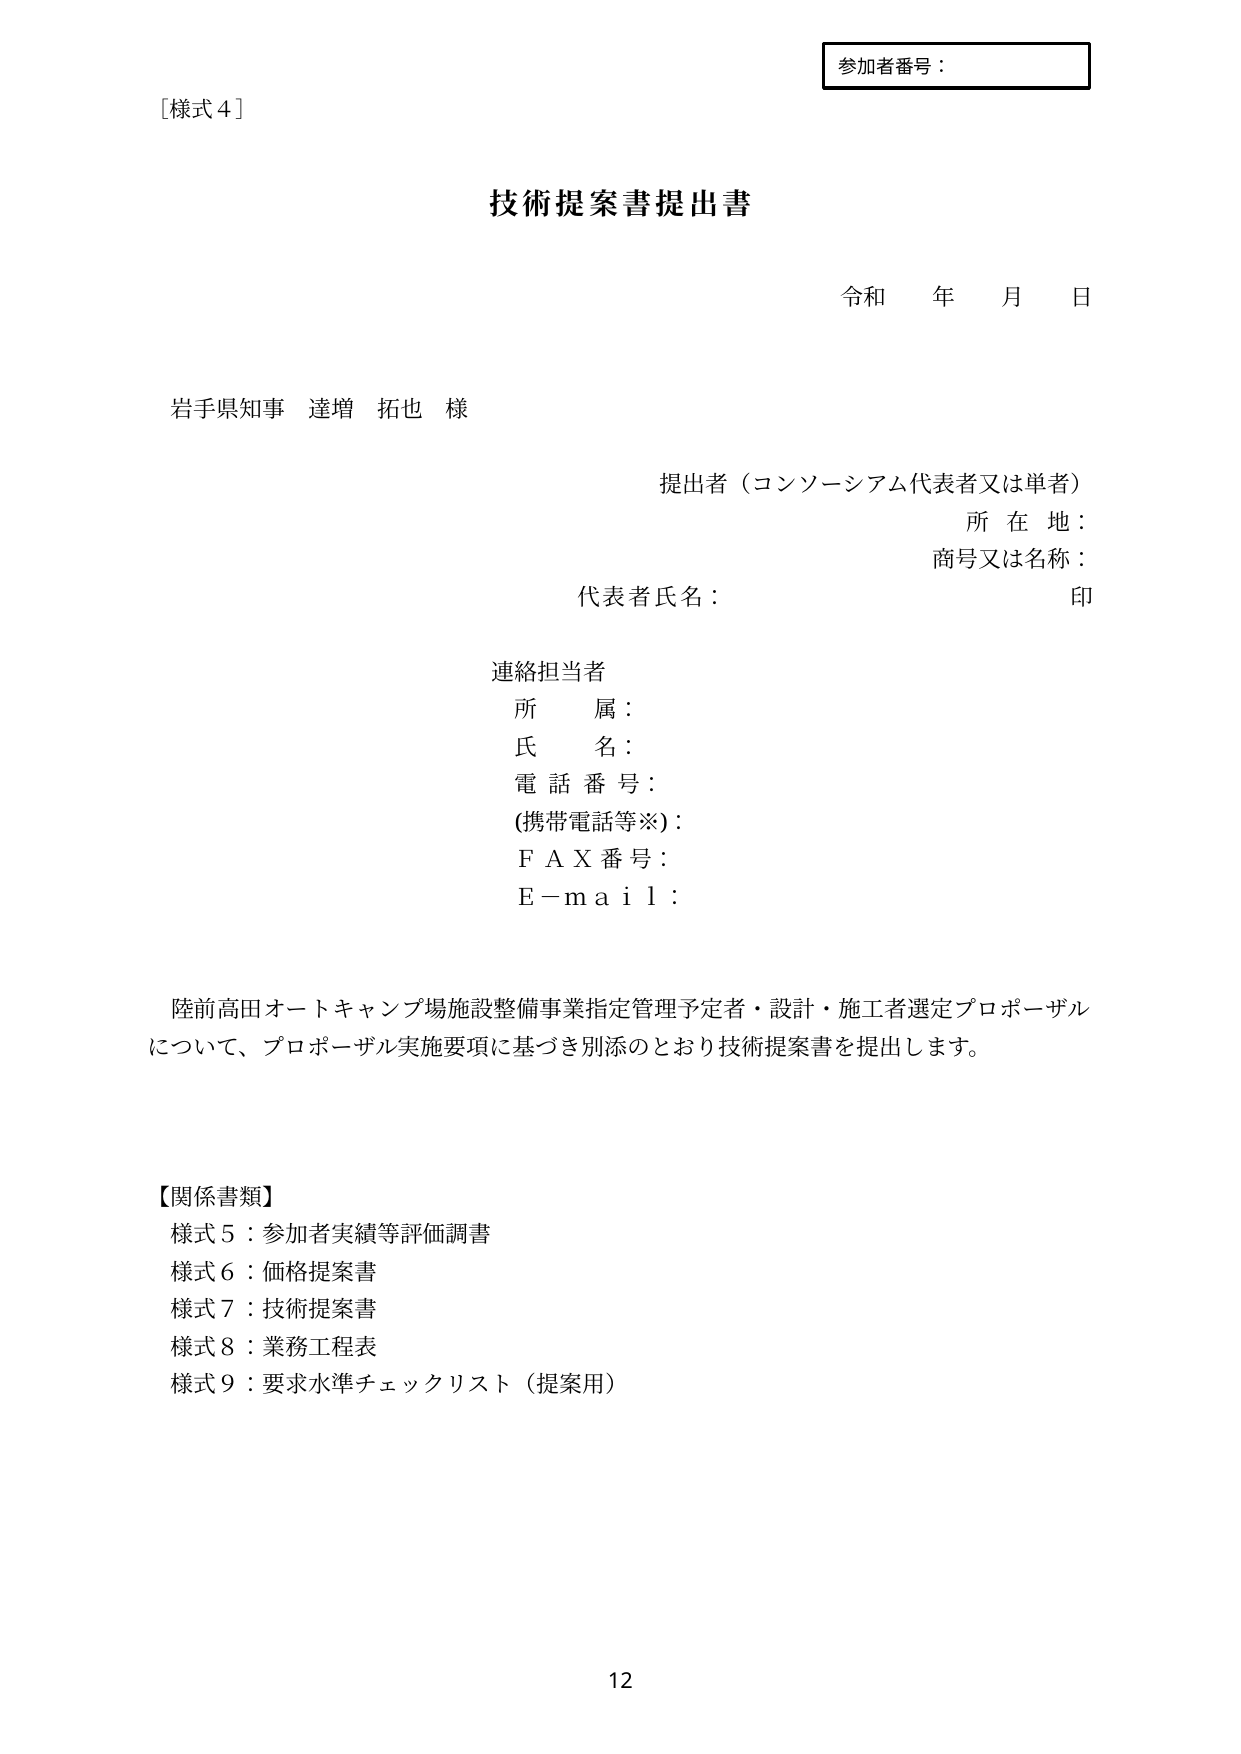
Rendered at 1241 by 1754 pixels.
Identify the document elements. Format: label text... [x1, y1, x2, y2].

text 様式７：技術提案書 [148, 1289, 1092, 1327]
text 陸前高田オートキャンプ場施設整備事業指定管理予定者・設計・施工者選定プロポーザルについて、プロポーザル実施要項に基づき別添のとおり技術提案書を提出します。 [148, 989, 1092, 1064]
text 連絡担当者 [148, 652, 1092, 689]
text 所属： [148, 689, 1092, 727]
text 電話番号： [148, 764, 1092, 802]
text 所在地： [148, 502, 1092, 539]
text 様式６：価格提案書 [148, 1252, 1092, 1289]
text 令和 年 月 日 [148, 277, 1092, 314]
text 技術提案書提出書 [148, 164, 1092, 239]
text 商号又は名称： [148, 539, 1092, 577]
text 代表者氏名： 印 [148, 577, 1092, 614]
text 様式８：業務工程表 [148, 1327, 1092, 1364]
text 氏名： [148, 727, 1092, 764]
text 様式９：要求水準チェックリスト（提案用） [148, 1364, 1092, 1402]
text 様式５：参加者実績等評価調書 [148, 1214, 1092, 1252]
text (携帯電話等※)： [148, 802, 1092, 839]
text 提出者（コンソーシアム代表者又は単者） [148, 464, 1092, 502]
text ＦＡＸ番号： [148, 839, 1092, 877]
text 【関係書類】 [148, 1177, 1092, 1214]
text 岩手県知事 達増 拓也 様 [148, 389, 1092, 427]
text ［様式４］ [148, 89, 1092, 127]
text Ｅ－ｍａｉｌ： [148, 877, 1092, 914]
